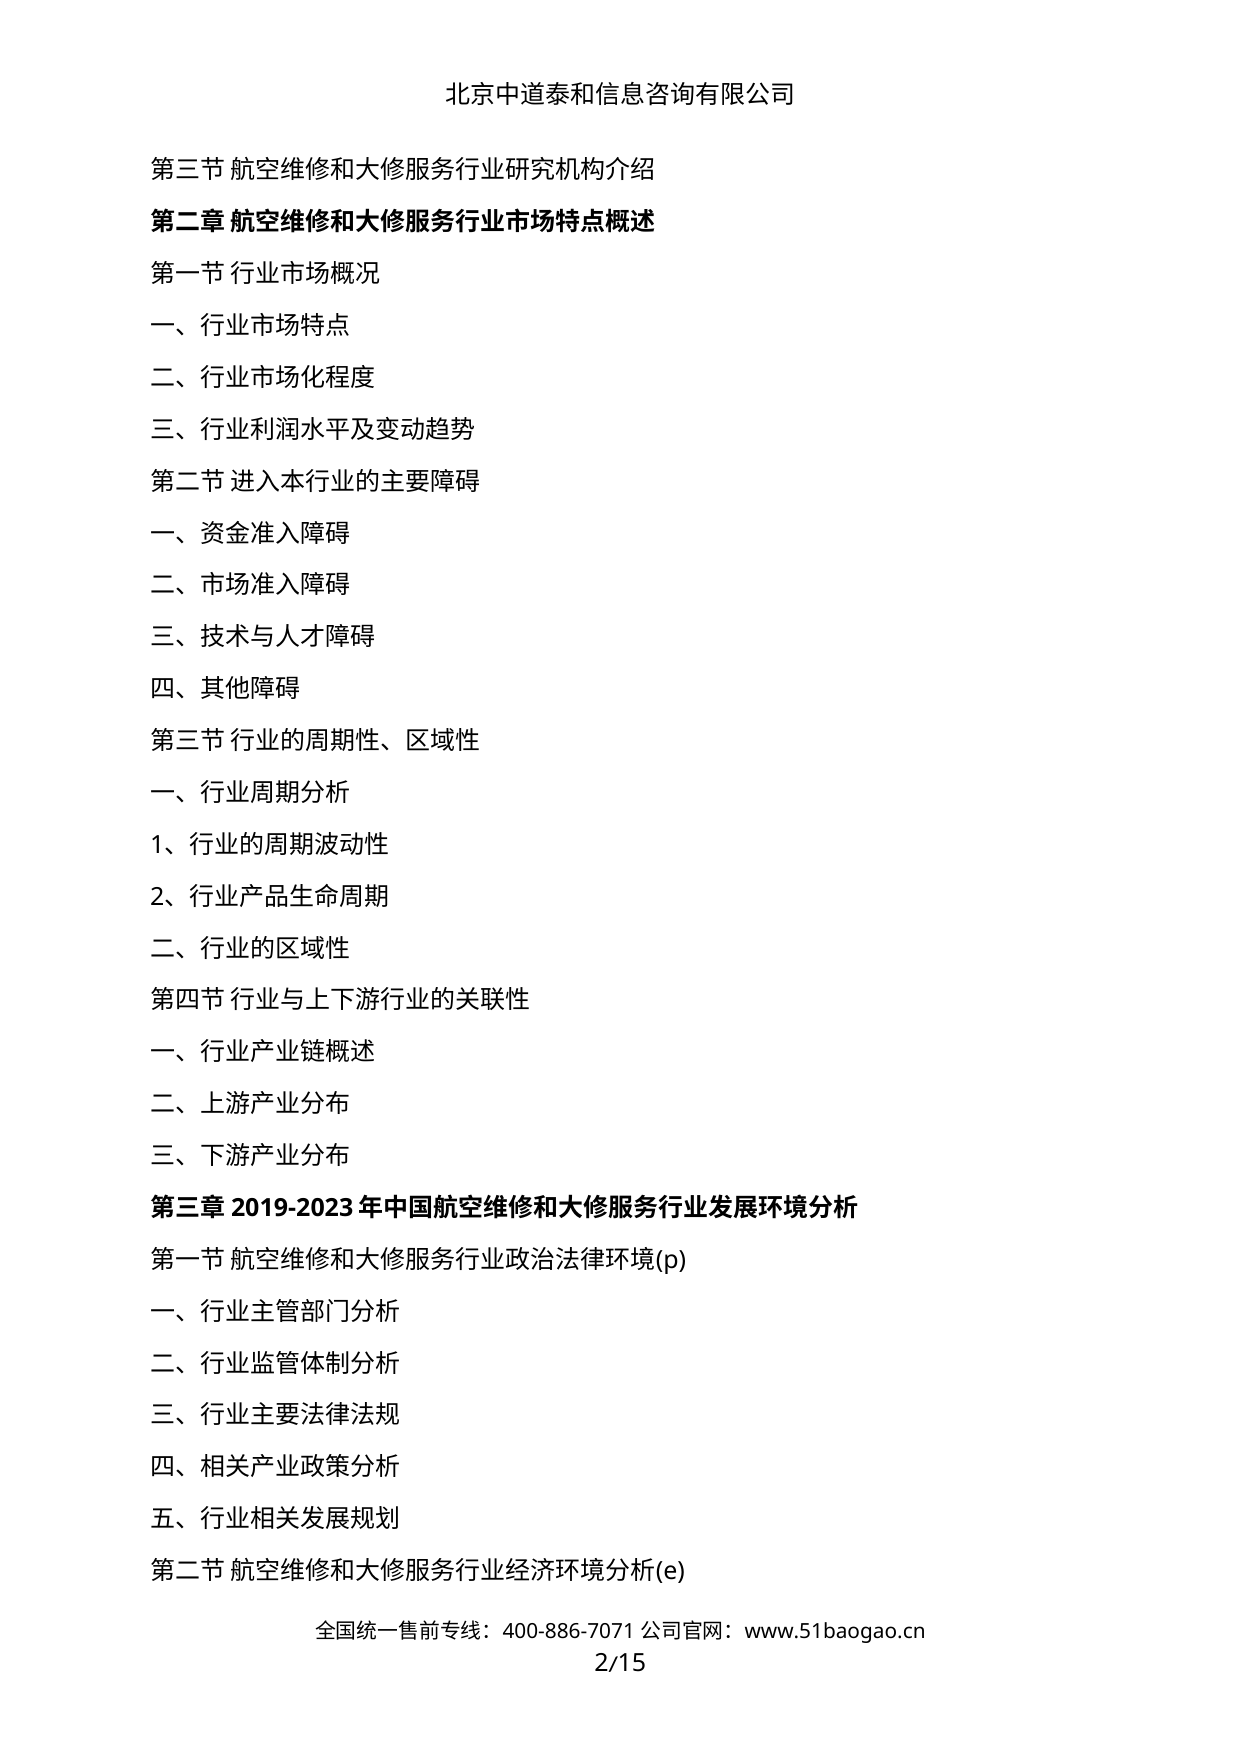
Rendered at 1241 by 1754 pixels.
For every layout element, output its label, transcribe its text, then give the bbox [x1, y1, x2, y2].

text 1、行业的周期波动性 [150, 824, 1090, 861]
text 二、行业市场化程度 [150, 357, 1090, 394]
text 一、行业市场特点 [150, 306, 1090, 342]
text 三、行业主要法律法规 [150, 1395, 1090, 1431]
text 第一节 行业市场概况 [150, 254, 1090, 290]
text 二、行业的区域性 [150, 928, 1090, 964]
text 第三章 2019-2023年中国航空维修和大修服务行业发展环境分析 [150, 1187, 1090, 1224]
text 三、行业利润水平及变动趋势 [150, 409, 1090, 446]
text 一、资金准入障碍 [150, 513, 1090, 549]
text 五、行业相关发展规划 [150, 1499, 1090, 1535]
text 第三节 航空维修和大修服务行业研究机构介绍 [150, 150, 1090, 186]
text 三、下游产业分布 [150, 1136, 1090, 1172]
text 二、行业监管体制分析 [150, 1343, 1090, 1379]
text 第二节 进入本行业的主要障碍 [150, 461, 1090, 497]
text 2、行业产品生命周期 [150, 876, 1090, 912]
text 二、市场准入障碍 [150, 565, 1090, 601]
text 四、其他障碍 [150, 669, 1090, 705]
text 第一节 航空维修和大修服务行业政治法律环境(p) [150, 1239, 1090, 1276]
text 一、行业主管部门分析 [150, 1291, 1090, 1327]
text 三、技术与人才障碍 [150, 617, 1090, 653]
text 第二章 航空维修和大修服务行业市场特点概述 [150, 202, 1090, 238]
text 四、相关产业政策分析 [150, 1447, 1090, 1483]
text 第四节 行业与上下游行业的关联性 [150, 980, 1090, 1016]
text 第三节 行业的周期性、区域性 [150, 721, 1090, 757]
text 第二节 航空维修和大修服务行业经济环境分析(e) [150, 1551, 1090, 1587]
text 二、上游产业分布 [150, 1084, 1090, 1120]
text 一、行业周期分析 [150, 772, 1090, 809]
text 一、行业产业链概述 [150, 1032, 1090, 1068]
